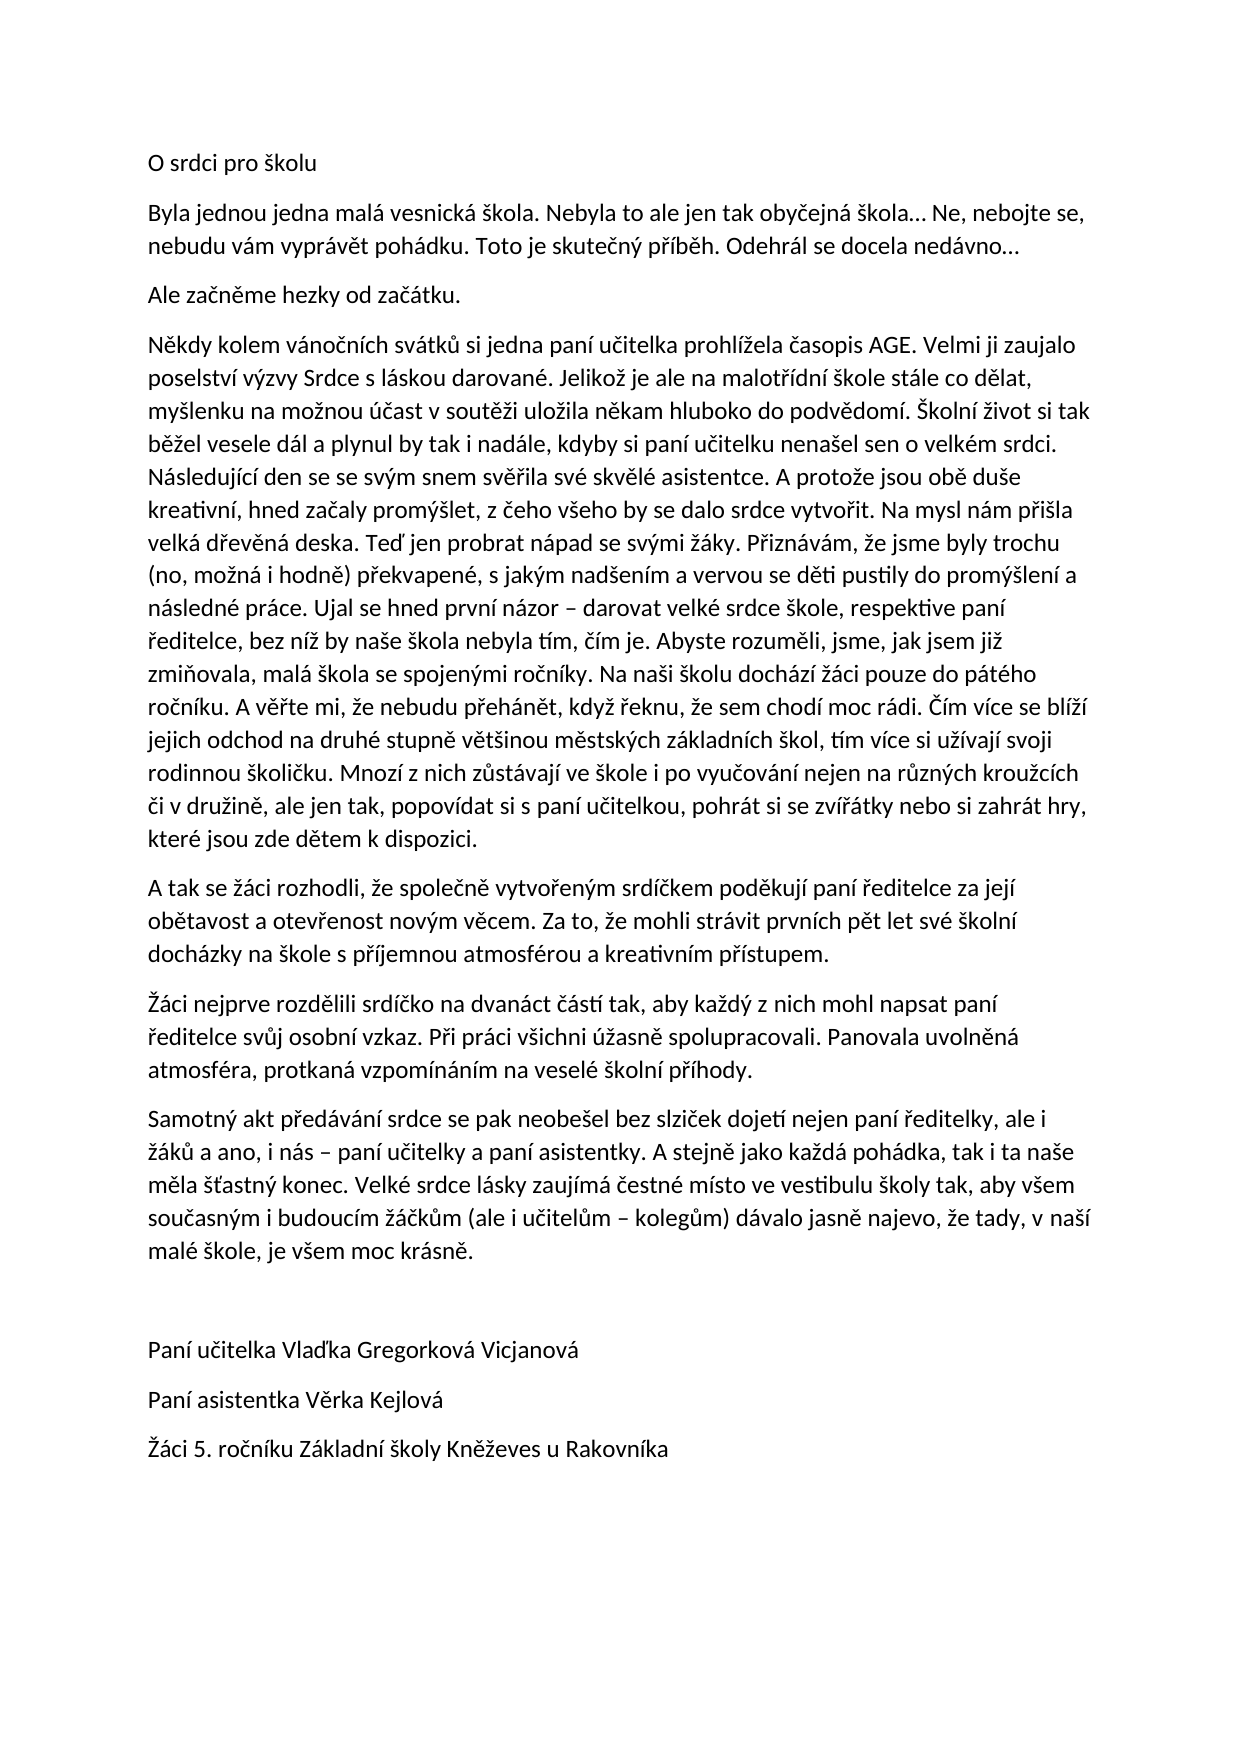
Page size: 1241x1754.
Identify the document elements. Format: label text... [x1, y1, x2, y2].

text Byla jednou jedna malá vesnická škola. Nebyla to ale jen tak obyčejná škola… Ne, nebojte se, nebudu vám vyprávět pohádku. Toto je skutečný příběh. Odehrál se docela nedávno… [148, 197, 1093, 261]
text Samotný akt předávání srdce se pak neobešel bez slziček dojetí nejen paní ředitelky, ale i žáků a ano, i nás – paní učitelky a paní asistentky. A stejně jako každá pohádka, tak i ta naše měla šťastný konec. Velké srdce lásky zaujímá čestné místo ve vestibulu školy tak, aby všem současným i budoucím žáčkům (ale i učitelům – kolegům) dávalo jasně najevo, že tady, v naší malé škole, je všem moc krásně. [148, 1103, 1093, 1266]
text Paní učitelka Vlaďka Gregorková Vicjanová [148, 1334, 1093, 1365]
text A tak se žáci rozhodli, že společně vytvořeným srdíčkem poděkují paní ředitelce za její obětavost a otevřenost novým věcem. Za to, že mohli strávit prvních pět let své školní docházky na škole s příjemnou atmosférou a kreativním přístupem. [148, 873, 1093, 969]
text Ale začněme hezky od začátku. [148, 280, 1093, 310]
text O srdci pro školu [148, 148, 1093, 178]
text Paní asistentka Věrka Kejlová [148, 1384, 1093, 1414]
text Žáci 5. ročníku Základní školy Kněževes u Rakovníka [148, 1433, 1093, 1464]
text Někdy kolem vánočních svátků si jedna paní učitelka prohlížela časopis AGE. Velmi ji zaujalo poselství výzvy Srdce s láskou darované. Jelikož je ale na malotřídní škole stále co dělat, myšlenku na možnou účast v soutěži uložila někam hluboko do podvědomí. Školní život si tak běžel vesele dál a plynul by tak i nadále, kdyby si paní učitelku nenašel sen o velkém srdci. Následující den se se svým snem svěřila své skvělé asistentce. A protože jsou obě duše kreativní, hned začaly promýšlet, z čeho všeho by se dalo srdce vytvořit. Na mysl nám přišla velká dřevěná deska. Teď jen probrat nápad se svými žáky. Přiznávám, že jsme byly trochu (no, možná i hodně) překvapené, s jakým nadšením a vervou se děti pustily do promýšlení a následné práce. Ujal se hned první názor – darovat velké srdce škole, respektive paní ředitelce, bez níž by naše škola nebyla tím, čím je. Abyste rozuměli, jsme, jak jsem již zmiňovala, malá škola se spojenými ročníky. Na naši školu dochází žáci pouze do pátého ročníku. A věřte mi, že nebudu přehánět, když řeknu, že sem chodí moc rádi. Čím více se blíží jejich odchod na druhé stupně většinou městských základních škol, tím více si užívají svoji rodinnou školičku. Mnozí z nich zůstávají ve škole i po vyučování nejen na různých kroužcích či v družině, ale jen tak, popovídat si s paní učitelkou, pohrát si se zvířátky nebo si zahrát hry, které jsou zde dětem k dispozici. [148, 329, 1093, 853]
text Žáci nejprve rozdělili srdíčko na dvanáct částí tak, aby každý z nich mohl napsat paní ředitelce svůj osobní vzkaz. Při práci všichni úžasně spolupracovali. Panovala uvolněná atmosféra, protkaná vzpomínáním na veselé školní příhody. [148, 988, 1093, 1084]
